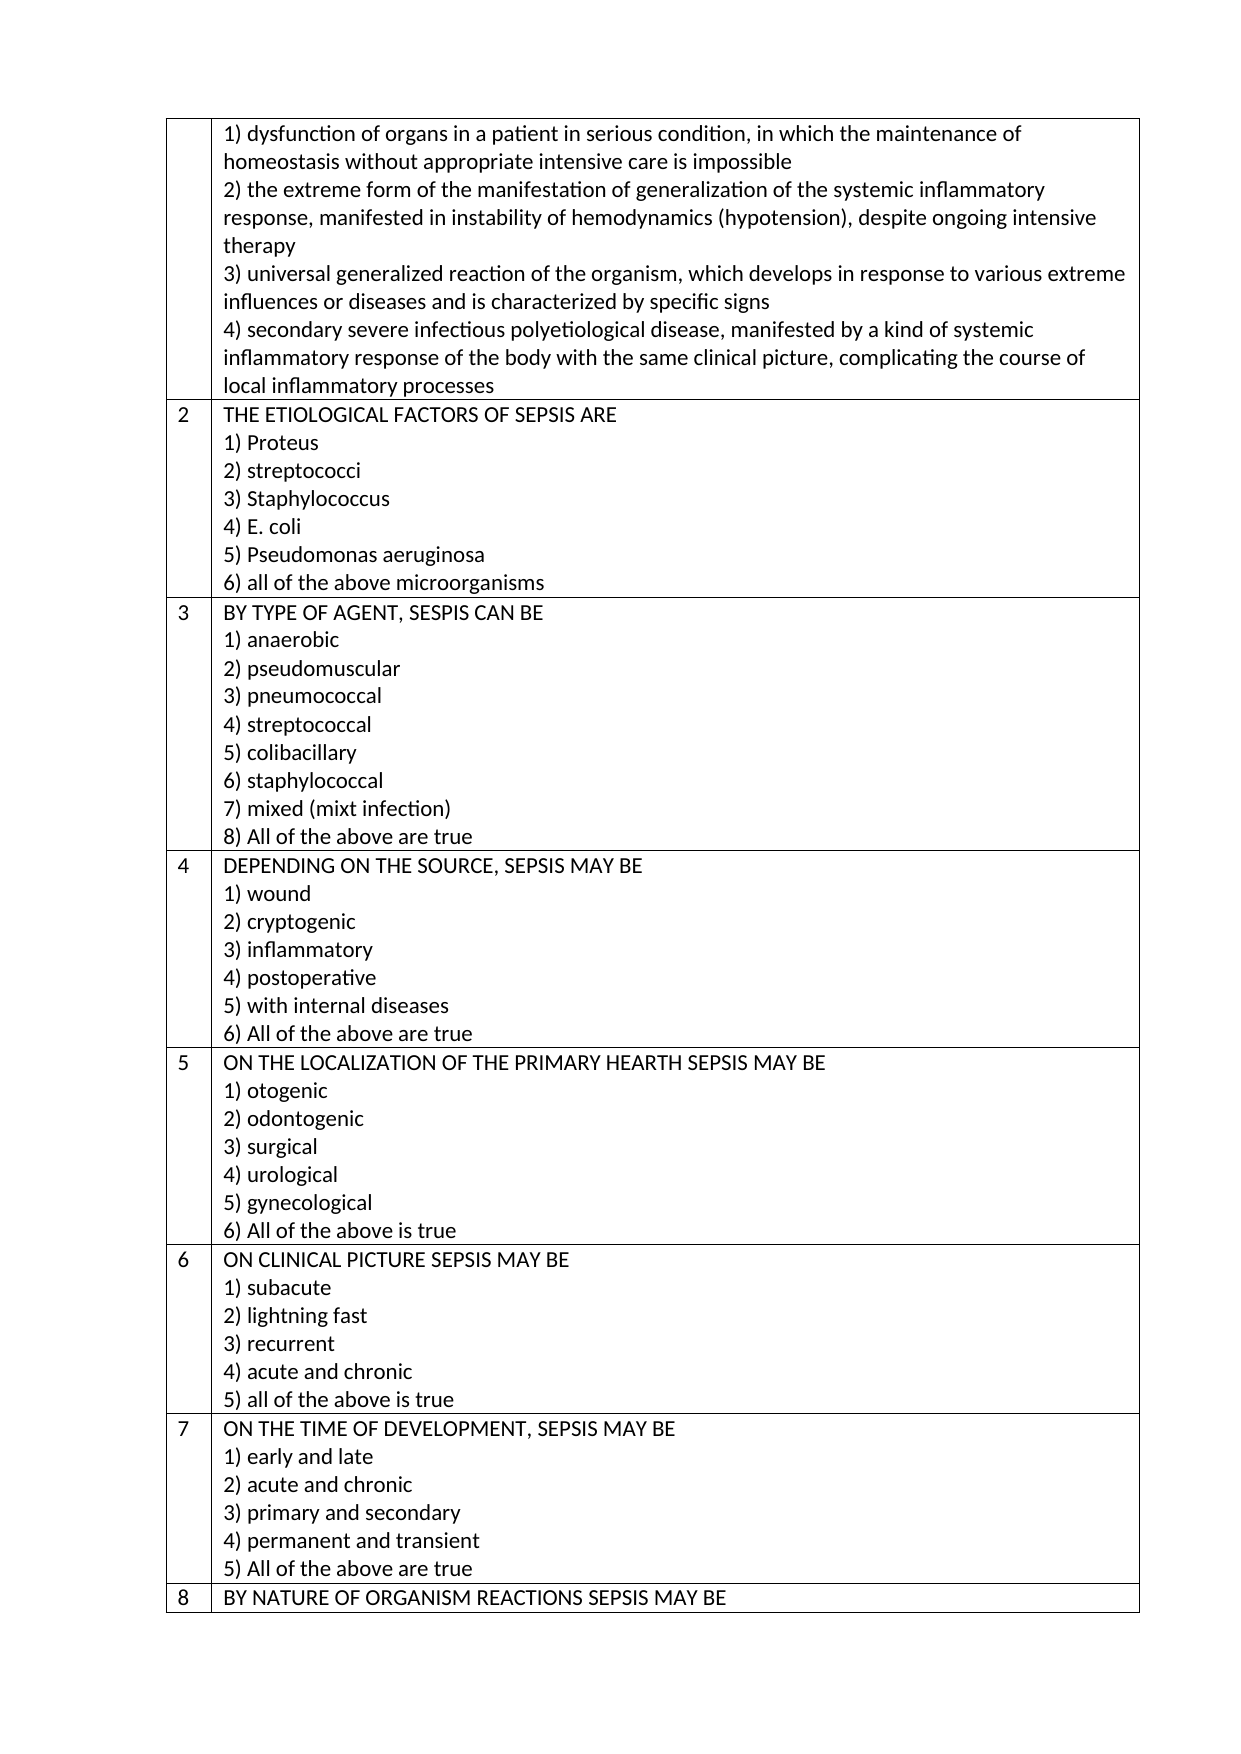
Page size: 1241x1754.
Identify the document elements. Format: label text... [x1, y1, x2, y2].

table_cell 6 [167, 1245, 211, 1413]
table_cell ON CLINICAL PICTURE SEPSIS MAY BE 1) subacute 2) lightning fast 3) recurrent 4) acute and chronic 5) all of the above is true [212, 1245, 1139, 1413]
table_cell BY TYPE OF AGENT, SESPIS CAN BE 1) anaerobic 2) pseudomuscular 3) pneumococcal 4) streptococcal 5) colibacillary 6) staphylococcal 7) mixed (mixt infection) 8) All of the above are true [212, 598, 1139, 850]
table_cell 5 [167, 1048, 211, 1244]
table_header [212, 119, 1139, 399]
table_cell 7 [167, 1414, 211, 1582]
table_cell 8 [167, 1584, 211, 1612]
table_header 1 [167, 119, 211, 399]
table_cell ON THE TIME OF DEVELOPMENT, SEPSIS MAY BE 1) early and late 2) acute and chronic 3) primary and secondary 4) permanent and transient 5) All of the above are true [212, 1414, 1139, 1582]
table_cell ON THE LOCALIZATION OF THE PRIMARY HEARTH SEPSIS MAY BE 1) otogenic 2) odontogenic 3) surgical 4) urological 5) gynecological 6) All of the above is true [212, 1048, 1139, 1244]
table_cell 3 [167, 598, 211, 850]
table_cell THE ETIOLOGICAL FACTORS OF SEPSIS ARE 1) Proteus 2) streptococci 3) Staphylococcus 4) E. coli 5) Pseudomonas aeruginosa 6) all of the above microorganisms [212, 400, 1139, 597]
table_cell 2 [167, 400, 211, 597]
table_cell DEPENDING ON THE SOURCE, SEPSIS MAY BE 1) wound 2) cryptogenic 3) inflammatory 4) postoperative 5) with internal diseases 6) All of the above are true [212, 851, 1139, 1047]
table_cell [212, 1584, 1139, 1612]
table_cell 4 [167, 851, 211, 1047]
